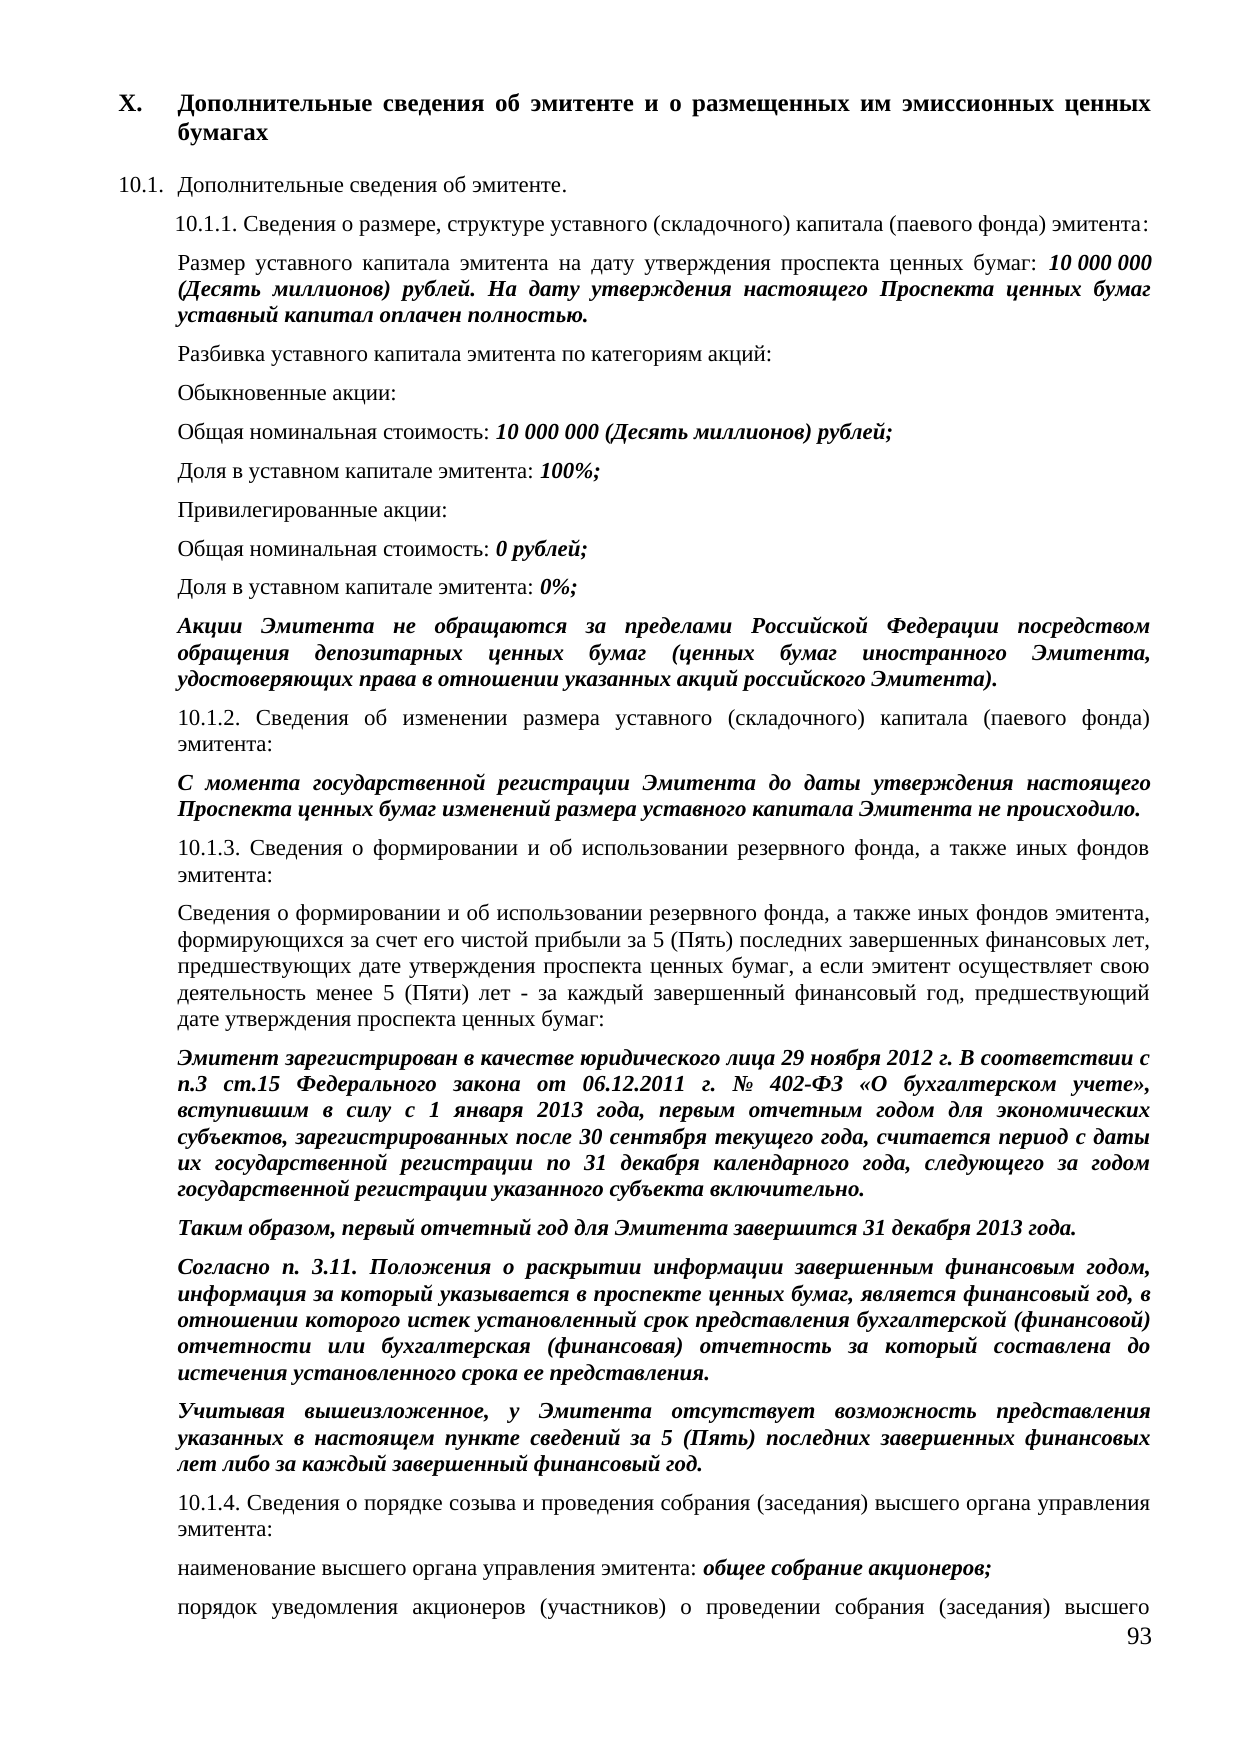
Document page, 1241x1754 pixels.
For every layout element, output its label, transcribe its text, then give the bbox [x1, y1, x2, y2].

text С момента государственной регистрации Эмитента до даты утверждения настоящего Проспекта ценных бумаг изменений размера уставного капитала Эмитента не происходило. [177, 769, 1152, 822]
text Сведения о формировании и об использовании резервного фонда, а также иных фондов эмитента, формирующихся за счет его чистой прибыли за 5 (Пять) последних завершенных финансовых лет, предшествующих дате утверждения проспекта ценных бумаг, а если эмитент осуществляет свою деятельность менее 5 (Пяти) лет - за каждый завершенный финансовый год, предшествующий дате утверждения проспекта ценных бумаг: [177, 899, 1152, 1031]
text Обыкновенные акции: [177, 379, 1152, 406]
text Общая номинальная стоимость: 0 рублей; [177, 534, 1152, 561]
text Привилегированные акции: [177, 496, 1152, 522]
text Общая номинальная стоимость: 10 000 000 (Десять миллионов) рублей; [177, 418, 1152, 444]
text Таким образом, первый отчетный год для Эмитента завершится 31 декабря 2013 года. [177, 1214, 1152, 1241]
text Эмитент зарегистрирован в качестве юридического лица 29 ноября . В соответствии с п.3 ст.15 Федерального закона от 06.12.2011 г. № 402-ФЗ «О бухгалтерском учете», вступившим в силу с 1 января 2013 года, первым отчетным годом для экономических субъектов, зарегистрированных после 30 сентября текущего года, считается период с даты их государственной регистрации по 31 декабря календарного года, следующего за годом государственной регистрации указанного субъекта включительно. [177, 1044, 1152, 1202]
text Учитывая вышеизложенное, у Эмитента отсутствует возможность представления указанных в настоящем пункте сведений за 5 (Пять) последних завершенных финансовых лет либо за каждый завершенный финансовый год. [177, 1397, 1152, 1477]
text 10.1.1. Сведения о размере, структуре уставного (складочного) капитала (паевого фонда) эмитента: [118, 210, 1152, 236]
text 10.1.3. Сведения о формировании и об использовании резервного фонда, а также иных фондов эмитента: [177, 834, 1152, 887]
text Акции Эмитента не обращаются за пределами Российской Федерации посредством обращения депозитарных ценных бумаг (ценных бумаг иностранного Эмитента, удостоверяющих права в отношении указанных акций российского Эмитента). [177, 612, 1152, 691]
text Доля в уставном капитале эмитента: 0%; [177, 573, 1152, 600]
text Размер уставного капитала эмитента на дату утверждения проспекта ценных бумаг: 10 000 000 (Десять миллионов) рублей. На дату утверждения настоящего Проспекта ценных бумаг уставный капитал оплачен полностью. [177, 249, 1152, 328]
text Разбивка уставного капитала эмитента по категориям акций: [177, 340, 1152, 367]
text 10.1.2. Сведения об изменении размера уставного (складочного) капитала (паевого фонда) эмитента: [177, 704, 1152, 757]
text Доля в уставном капитале эмитента: 100%; [177, 457, 1152, 483]
text X. Дополнительные сведения об эмитенте и о размещенных им эмиссионных ценных бумагах [118, 88, 1152, 146]
text 10.1.4. Сведения о порядке созыва и проведения собрания (заседания) высшего органа управления эмитента: [177, 1489, 1152, 1542]
text 10.1. Дополнительные сведения об эмитенте. [118, 171, 1152, 197]
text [177, 1593, 1152, 1619]
text Согласно п. 3.11. Положения о раскрытии информации завершенным финансовым годом, информация за который указывается в проспекте ценных бумаг, является финансовый год, в отношении которого истек установленный срок представления бухгалтерской (финансовой) отчетности или бухгалтерская (финансовая) отчетность за который составлена до истечения установленного срока ее представления. [177, 1253, 1152, 1385]
text наименование высшего органа управления эмитента: общее собрание акционеров; [177, 1554, 1152, 1581]
